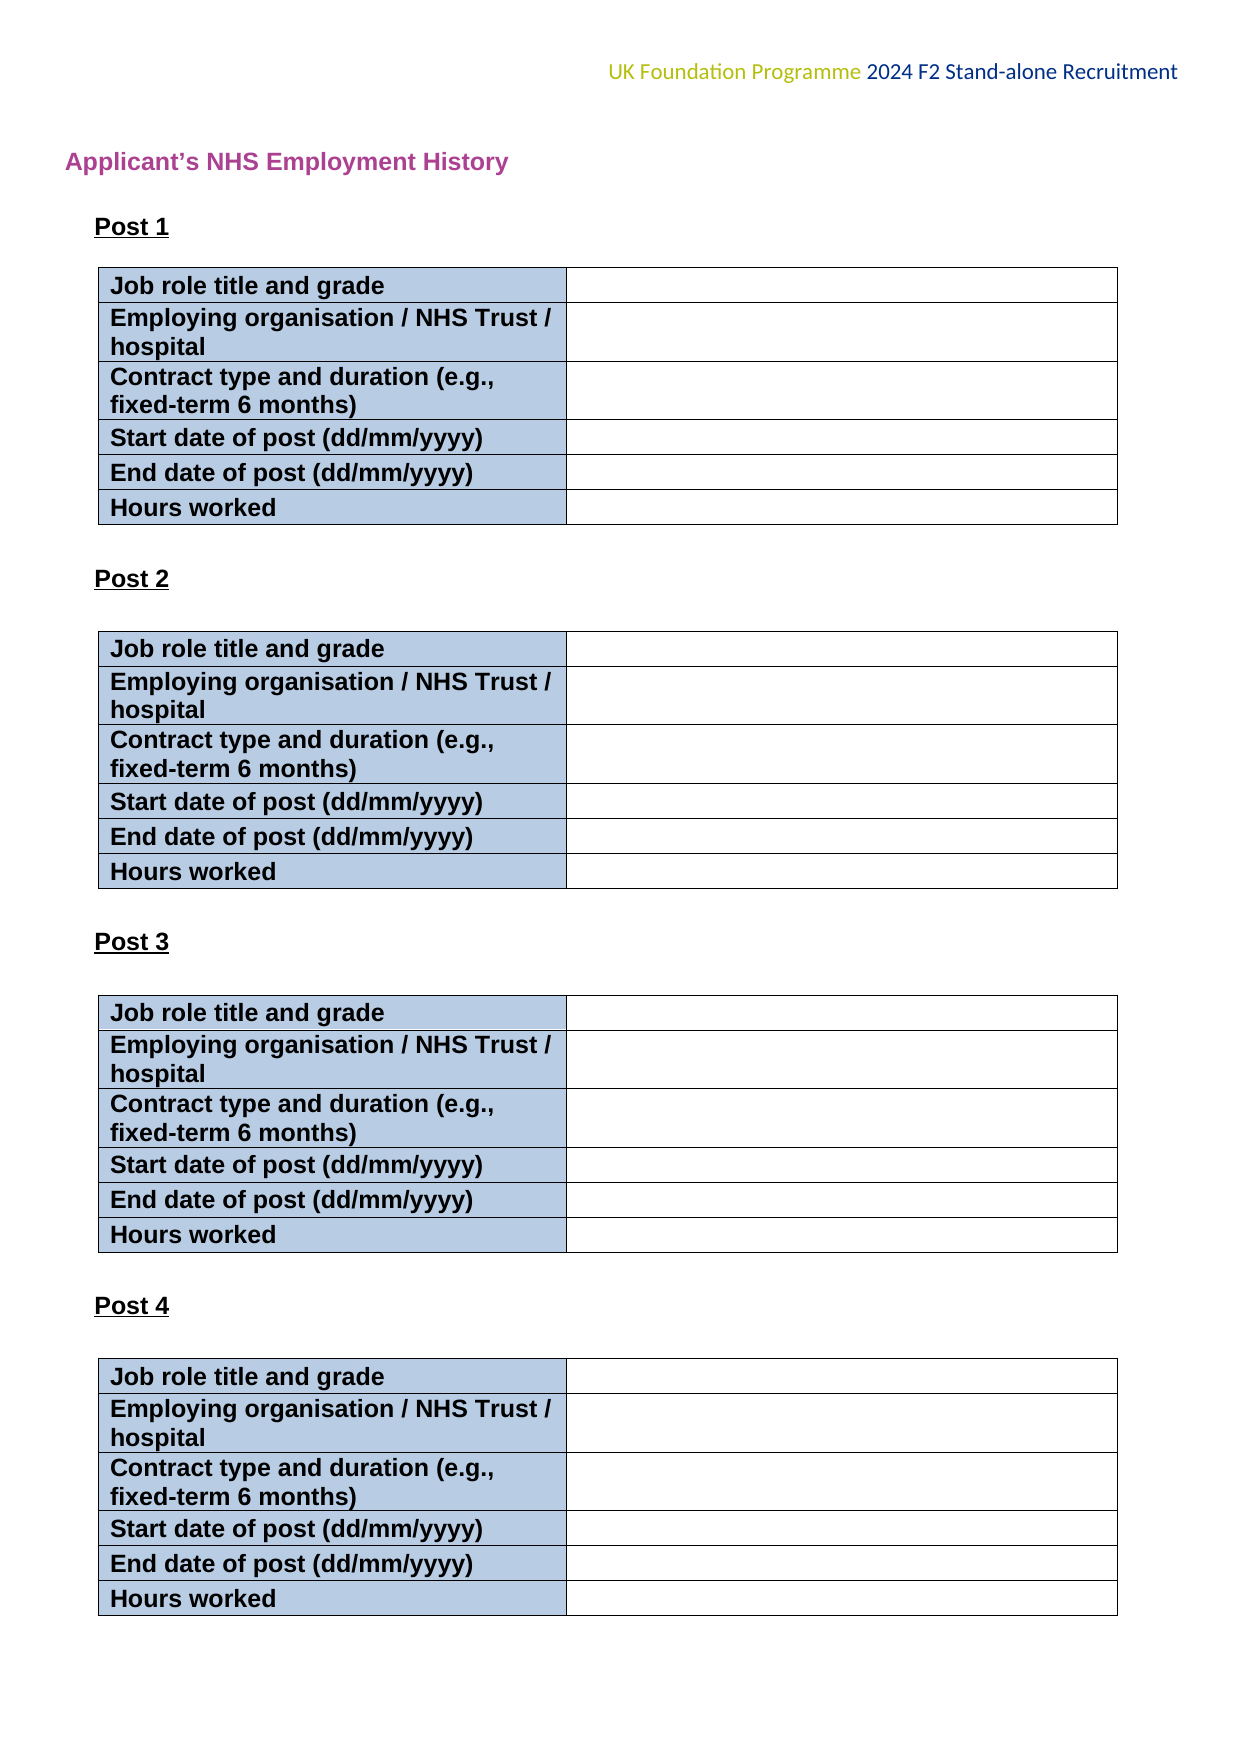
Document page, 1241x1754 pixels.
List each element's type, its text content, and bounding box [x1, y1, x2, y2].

table_cell [567, 362, 1117, 419]
table_cell Employing organisation / NHS Trust / hospital [99, 667, 566, 724]
text Post 3 [94, 898, 1151, 956]
table_header [567, 268, 1117, 302]
table_cell Contract type and duration (e.g., fixed-term 6 months) [99, 1453, 566, 1510]
table_cell [567, 1183, 1117, 1217]
table_header [567, 632, 1117, 666]
table_cell [567, 1089, 1117, 1147]
table_cell Employing organisation / NHS Trust / hospital [99, 1394, 566, 1452]
table_header [567, 1359, 1117, 1393]
table_cell [567, 1511, 1117, 1545]
table_cell End date of post (dd/mm/yyyy) [99, 819, 566, 853]
table_cell [567, 784, 1117, 818]
table_cell [567, 490, 1117, 524]
table_cell [567, 1218, 1117, 1252]
table_cell End date of post (dd/mm/yyyy) [99, 455, 566, 489]
table_cell [567, 1453, 1117, 1510]
table_cell [567, 725, 1117, 783]
table_cell [567, 420, 1117, 454]
text Post 4 [94, 1262, 1151, 1320]
table_cell End date of post (dd/mm/yyyy) [99, 1546, 566, 1580]
table_cell Start date of post (dd/mm/yyyy) [99, 1148, 566, 1182]
table_header Job role title and grade [99, 632, 566, 666]
text Applicant’s NHS Employment History [64, 147, 1151, 202]
table_cell [567, 667, 1117, 724]
table_cell [567, 303, 1117, 361]
table_header [567, 996, 1117, 1029]
table_cell End date of post (dd/mm/yyyy) [99, 1183, 566, 1217]
table_cell Start date of post (dd/mm/yyyy) [99, 784, 566, 818]
table_cell Hours worked [99, 854, 566, 888]
table_cell Start date of post (dd/mm/yyyy) [99, 420, 566, 454]
table_cell Contract type and duration (e.g., fixed-term 6 months) [99, 725, 566, 783]
table_cell [567, 819, 1117, 853]
table_cell [567, 1394, 1117, 1452]
table_header Job role title and grade [99, 1359, 566, 1393]
table_cell [567, 1581, 1117, 1615]
table_cell Contract type and duration (e.g., fixed-term 6 months) [99, 362, 566, 419]
table_cell [567, 1031, 1117, 1088]
table_header Job role title and grade [99, 996, 566, 1029]
table_cell Start date of post (dd/mm/yyyy) [99, 1511, 566, 1545]
table_cell [567, 455, 1117, 489]
table_cell [567, 1148, 1117, 1182]
table_cell [567, 1546, 1117, 1580]
text Post 1 [94, 212, 1151, 267]
table_cell Hours worked [99, 490, 566, 524]
table_cell [567, 854, 1117, 888]
table_cell Employing organisation / NHS Trust / hospital [99, 303, 566, 361]
table_cell Employing organisation / NHS Trust / hospital [99, 1031, 566, 1088]
table_cell Hours worked [99, 1581, 566, 1615]
table_cell Contract type and duration (e.g., fixed-term 6 months) [99, 1089, 566, 1147]
text Post 2 [94, 535, 1151, 592]
table_header Job role title and grade [99, 268, 566, 302]
table_cell Hours worked [99, 1218, 566, 1252]
